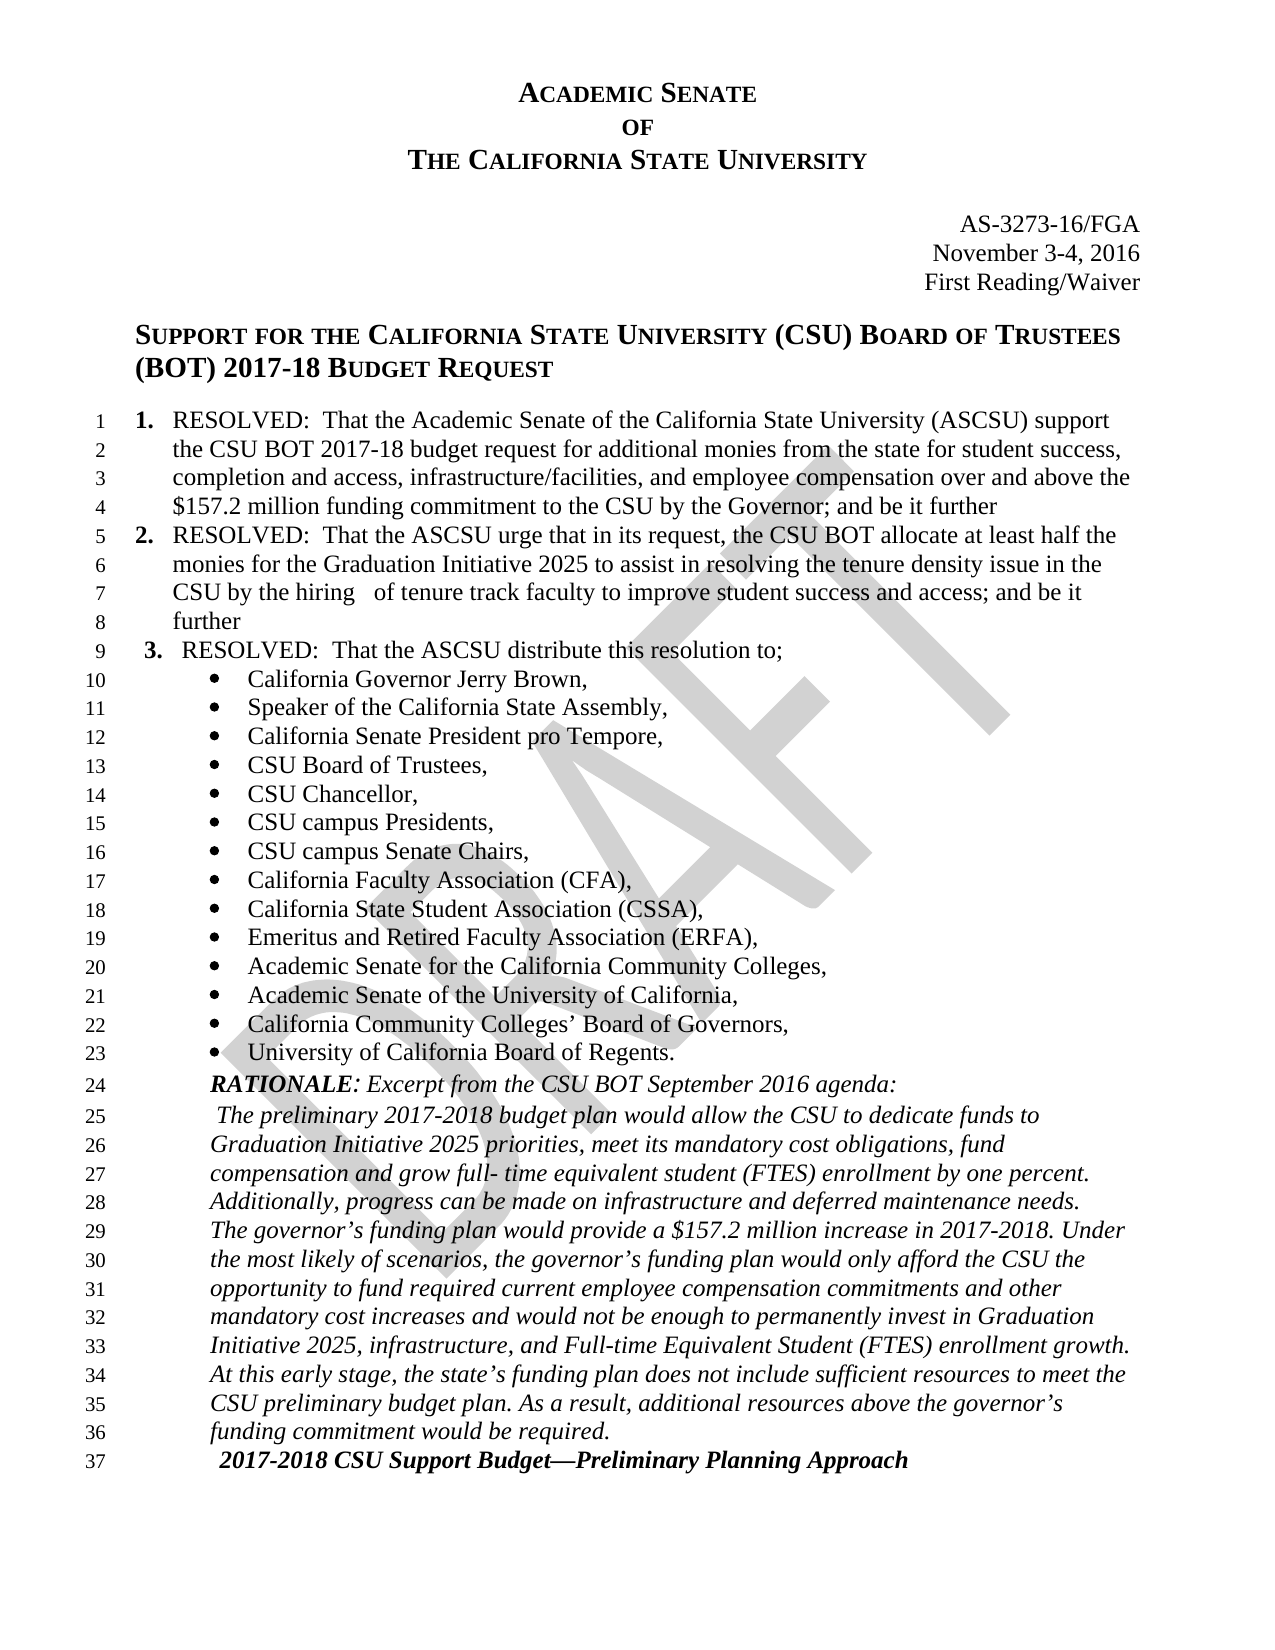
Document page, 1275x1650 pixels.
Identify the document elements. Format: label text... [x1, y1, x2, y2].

list California Community Colleges’ Board of Governors, [210, 1009, 1140, 1037]
text 2017-2018 CSU Support Budget—Preliminary Planning Approach [219, 1445, 1140, 1474]
text The governor’s funding plan would provide a $157.2 million increase in 2017-2018. Under the most likely of scenarios, the governor’s funding plan would only afford the CSU the opportunity to fund required current employee compensation commitments and other mandatory cost increases and would not be enough to permanently invest in Graduation Initiative 2025, infrastructure, and Full-time Equivalent Student (FTES) enrollment growth. [210, 1215, 1140, 1359]
list University of California Board of Regents. [210, 1037, 1140, 1066]
list CSU campus Senate Chairs, [210, 836, 1140, 865]
subtitle November 3-4, 2016 [135, 238, 1140, 267]
text The preliminary 2017-2018 budget plan would allow the CSU to dedicate funds to Graduation Initiative 2025 priorities, meet its mandatory cost obligations, fund compensation and grow full- time equivalent student (FTES) enrollment by one percent. Additionally, progress can be made on infrastructure and deferred maintenance needs. [210, 1100, 1140, 1215]
list Emeritus and Retired Faculty Association (ERFA), [210, 922, 1140, 951]
list Speaker of the California State Assembly, [210, 692, 1140, 721]
list California State Student Association (CSSA), [210, 894, 1140, 922]
list Academic Senate of the University of California, [210, 980, 1140, 1009]
text RATIONALE: Excerpt from the CSU BOT September 2016 agenda: [210, 1066, 1140, 1100]
list California Governor Jerry Brown, [210, 664, 1140, 692]
subtitle AS-3273-16/FGA [135, 209, 1140, 238]
list California Faculty Association (CFA), [210, 865, 1140, 894]
list California Senate President pro Tempore, [210, 721, 1140, 750]
subtitle First Reading/Waiver [135, 267, 1140, 295]
list RESOLVED: That the Academic Senate of the California State University (ASCSU) support the CSU BOT 2017-18 budget request for additional monies from the state for student success, completion and access, infrastructure/facilities, and employee compensation over and above the $157.2 million funding commitment to the CSU by the Governor; and be it further [135, 405, 1140, 520]
text At this early stage, the state’s funding plan does not include sufficient resources to meet the CSU preliminary budget plan. As a result, additional resources above the governor’s funding commitment would be required. [210, 1359, 1140, 1445]
list Academic Senate for the California Community Colleges, [210, 951, 1140, 980]
list RESOLVED: That the ASCSU urge that in its request, the CSU BOT allocate at least half the monies for the Graduation Initiative 2025 to assist in resolving the tenure density issue in the CSU by the hiring of tenure track faculty to improve student success and access; and be it further [135, 520, 1140, 635]
list CSU Chancellor, [210, 779, 1140, 807]
list CSU campus Presidents, [210, 807, 1140, 836]
list CSU Board of Trustees, [210, 750, 1140, 779]
text Support for the California State University (CSU) Board of Trustees (BOT) 2017-18 Budget Request [135, 317, 1140, 384]
list RESOLVED: That the ASCSU distribute this resolution to; [144, 635, 1140, 664]
